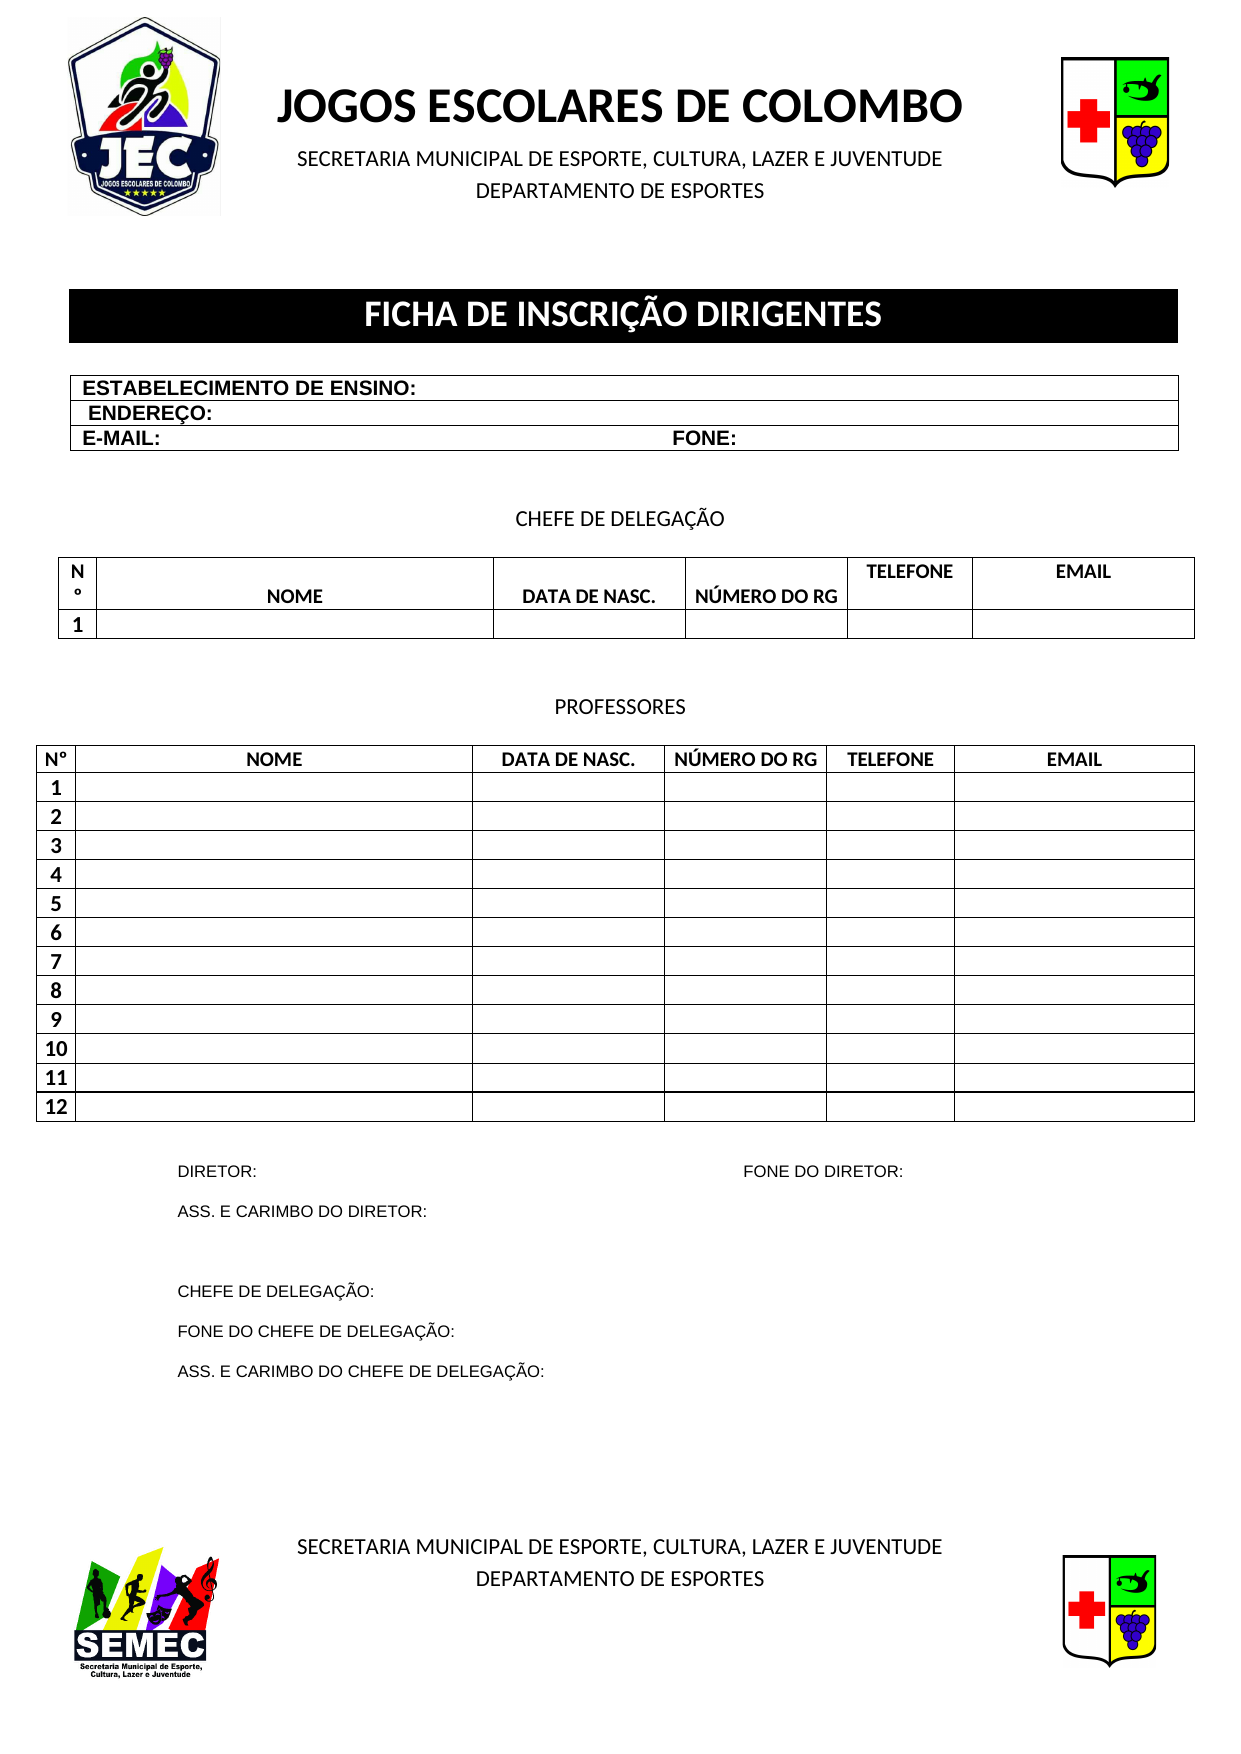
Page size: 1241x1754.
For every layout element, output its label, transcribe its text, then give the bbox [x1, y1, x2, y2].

table_cell [827, 860, 954, 888]
table_cell [473, 1064, 664, 1091]
table_cell [665, 976, 826, 1004]
table_cell [665, 860, 826, 888]
table_cell [473, 1034, 664, 1062]
table_header FICHA DE INSCRIÇÃO DIRIGENTES [70, 290, 1177, 342]
table_cell [473, 831, 664, 859]
table_cell [76, 860, 472, 888]
table_cell [955, 976, 1194, 1004]
table_cell [665, 1034, 826, 1062]
text ASS. E CARIMBO DO DIRETOR: [177, 1202, 1095, 1221]
table_header EMAIL [973, 558, 1194, 609]
table_cell [665, 1064, 826, 1091]
table_cell [955, 1064, 1194, 1091]
table_cell E-MAIL: FONE: [71, 426, 1178, 450]
table_cell [494, 610, 685, 638]
table_cell [955, 773, 1194, 801]
table_cell [686, 610, 847, 638]
table_cell 12 [37, 1093, 75, 1121]
table_header EMAIL [955, 746, 1194, 772]
table_cell [955, 918, 1194, 946]
table_cell [76, 1005, 472, 1033]
table_cell [473, 1093, 664, 1121]
table_header NOME [76, 746, 472, 772]
table_cell 10 [37, 1034, 75, 1062]
table_cell [473, 802, 664, 830]
table_header NÚMERO DO RG [665, 746, 826, 772]
table_cell [473, 860, 664, 888]
table_cell [473, 773, 664, 801]
table_header DATA DE NASC. [494, 558, 685, 609]
table_cell [955, 802, 1194, 830]
table_cell [76, 889, 472, 917]
table_cell [76, 802, 472, 830]
table_cell [848, 610, 972, 638]
table_cell [827, 831, 954, 859]
table_cell [827, 1034, 954, 1062]
table_cell [827, 1064, 954, 1091]
table_header Nº [37, 746, 75, 772]
text ASS. E CARIMBO DO CHEFE DE DELEGAÇÃO: [177, 1362, 1095, 1381]
table_cell 4 [37, 860, 75, 888]
table_cell [665, 918, 826, 946]
text FONE DO CHEFE DE DELEGAÇÃO: [177, 1322, 1095, 1341]
picture [1062, 1555, 1157, 1668]
table_cell 8 [37, 976, 75, 1004]
table_cell [827, 1005, 954, 1033]
table_cell [665, 1093, 826, 1121]
picture [1061, 57, 1170, 188]
table_cell [955, 1005, 1194, 1033]
table_cell [665, 947, 826, 975]
table_cell 5 [37, 889, 75, 917]
table_cell [955, 1093, 1194, 1121]
table_cell [827, 976, 954, 1004]
table_cell [97, 610, 493, 638]
table_cell [76, 976, 472, 1004]
table_cell [76, 1064, 472, 1091]
text DIRETOR: FONE DO DIRETOR: [177, 1162, 1095, 1181]
table_cell [955, 1034, 1194, 1062]
table_cell [76, 831, 472, 859]
table_cell [473, 947, 664, 975]
table_cell 7 [37, 947, 75, 975]
table_cell [827, 802, 954, 830]
table_cell [473, 976, 664, 1004]
table_header TELEFONE [827, 746, 954, 772]
table_cell [955, 889, 1194, 917]
table_header DATA DE NASC. [473, 746, 664, 772]
table_cell [665, 831, 826, 859]
table_cell 2 [37, 802, 75, 830]
table_cell [473, 889, 664, 917]
table_header Nº [59, 558, 96, 609]
picture [67, 17, 221, 216]
table_cell [76, 1093, 472, 1121]
text PROFESSORES [177, 692, 1063, 720]
table_header NOME [97, 558, 493, 609]
table_cell [827, 947, 954, 975]
table_cell [76, 918, 472, 946]
table_cell [665, 802, 826, 830]
text CHEFE DE DELEGAÇÃO [177, 504, 1063, 532]
table_cell [76, 773, 472, 801]
table_cell [665, 1005, 826, 1033]
picture [72, 1545, 221, 1681]
table_cell 3 [37, 831, 75, 859]
table_cell [827, 1093, 954, 1121]
table_header ESTABELECIMENTO DE ENSINO: [71, 376, 1178, 400]
table_cell [76, 1034, 472, 1062]
table_cell ENDEREÇO: [71, 401, 1178, 425]
table_cell [973, 610, 1194, 638]
table_cell 11 [37, 1064, 75, 1091]
table_cell [665, 889, 826, 917]
table_cell 6 [37, 918, 75, 946]
table_cell [827, 889, 954, 917]
table_cell [827, 918, 954, 946]
table_cell [665, 773, 826, 801]
table_cell [955, 947, 1194, 975]
table_cell [473, 918, 664, 946]
table_cell [76, 947, 472, 975]
table_cell 1 [37, 773, 75, 801]
table_cell [827, 773, 954, 801]
text CHEFE DE DELEGAÇÃO: [177, 1282, 1095, 1301]
table_cell 1 [59, 610, 96, 638]
table_cell [473, 1005, 664, 1033]
table_header NÚMERO DO RG [686, 558, 847, 609]
table_header TELEFONE [848, 558, 972, 609]
table_cell [955, 860, 1194, 888]
table_cell 9 [37, 1005, 75, 1033]
table_cell [955, 831, 1194, 859]
